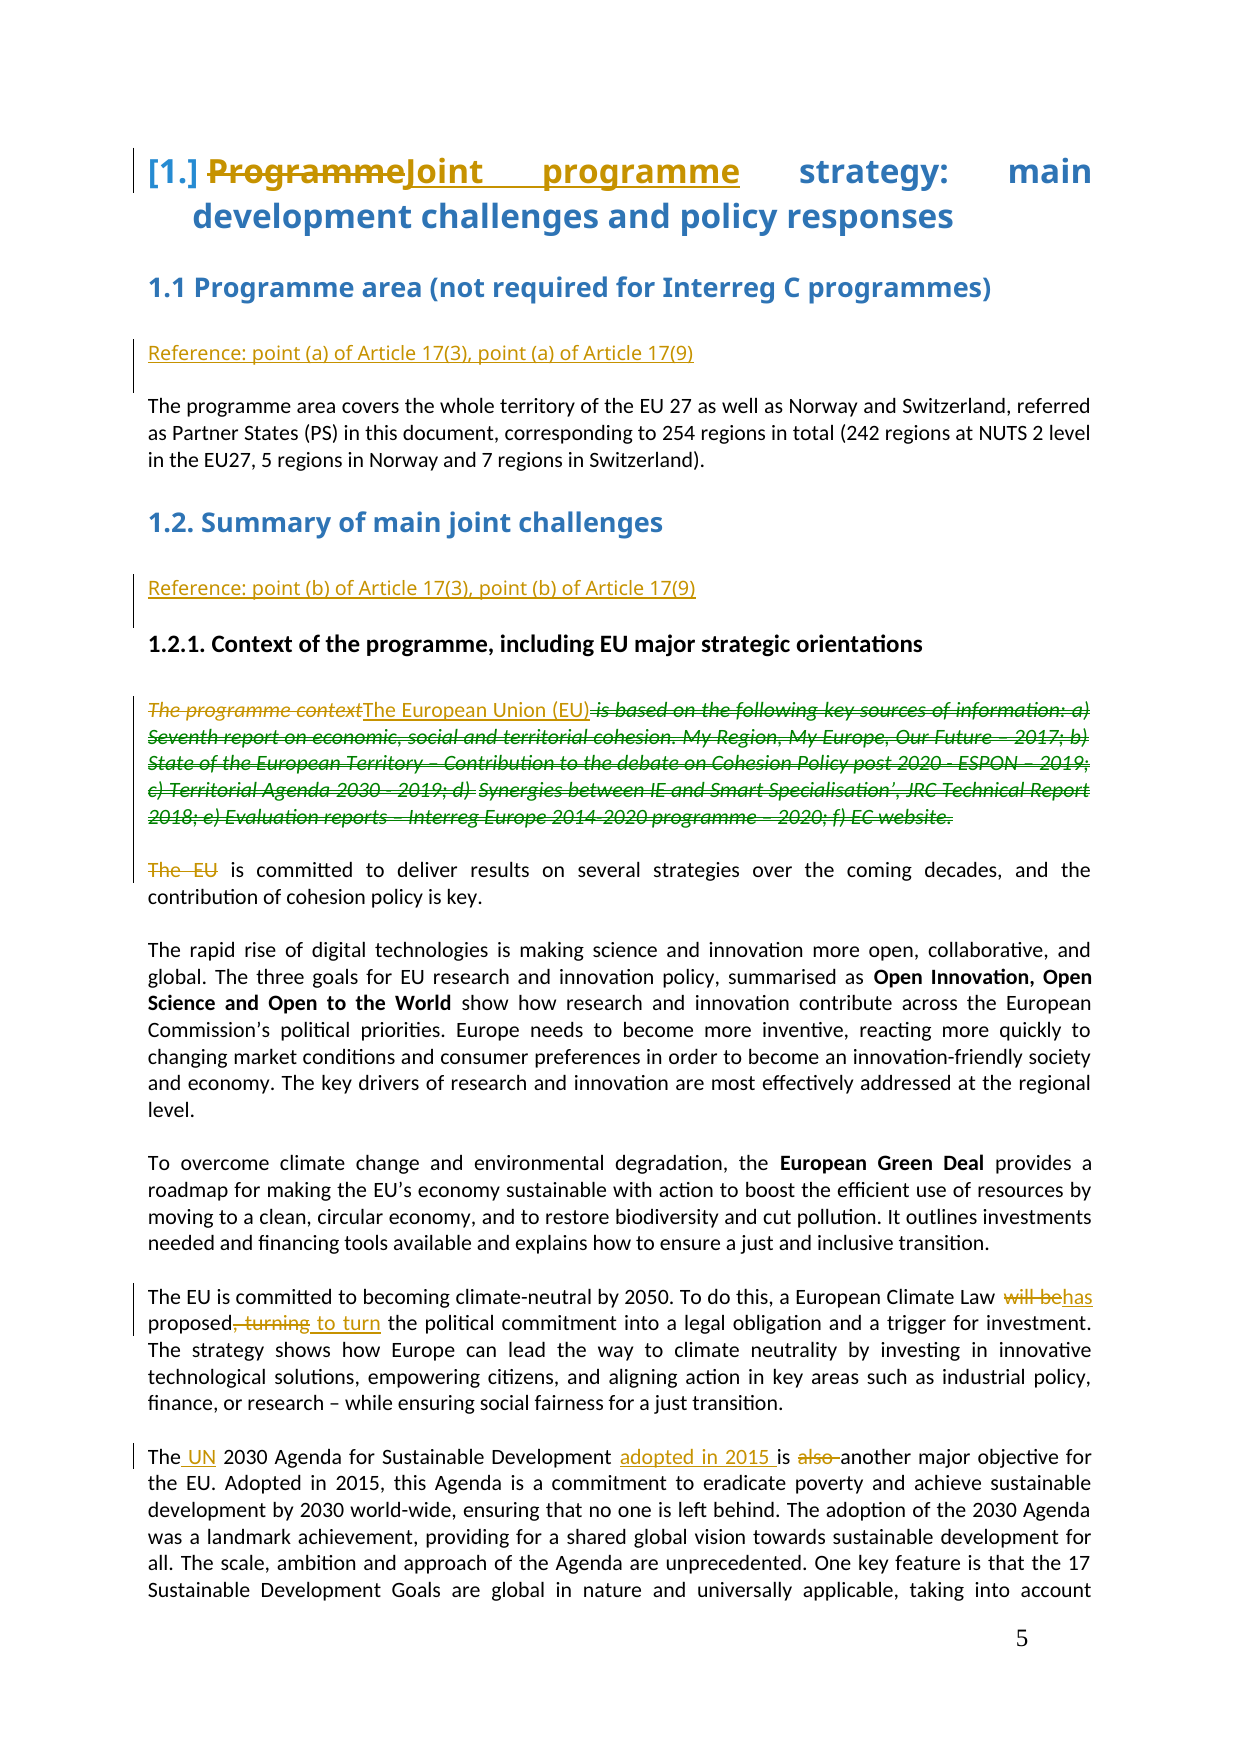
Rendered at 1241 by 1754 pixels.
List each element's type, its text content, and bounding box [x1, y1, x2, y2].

text The EU is committed to becoming climate-neutral by 2050. To do this, a European Climate Law proposed the political commitment into a legal obligation and a trigger for investment. The strategy shows how Europe can lead the way to climate neutrality by investing in innovative technological solutions, empowering citizens, and aligning action in key areas such as industrial policy, finance, or research – while ensuring social fairness for a just transition. [148, 1283, 1092, 1416]
text is committed to deliver results on several strategies over the coming decades, and the contribution of cohesion policy is key. [148, 856, 1092, 909]
subtitle 1.2.1. Context of the programme, including EU major strategic orientations [148, 628, 1084, 659]
subtitle 1.2. Summary of main joint challenges [148, 503, 1092, 540]
subtitle strategy: main development challenges and policy responses [148, 148, 1092, 238]
text The programme area covers the whole territory of the EU 27 as well as Norway and Switzerland, referred as Partner States (PS) in this document, corresponding to 254 regions in total (242 regions at NUTS 2 level in the EU27, 5 regions in Norway and 7 regions in Switzerland). [148, 393, 1092, 473]
text To overcome climate change and environmental degradation, the European Green Deal provides a roadmap for making the EU’s economy sustainable with action to boost the efficient use of resources by moving to a clean, circular economy, and to restore biodiversity and cut pollution. It outlines investments needed and financing tools available and explains how to ensure a just and inclusive transition. [148, 1149, 1092, 1256]
text The rapid rise of digital technologies is making science and innovation more open, collaborative, and global. The three goals for EU research and innovation policy, summarised as Open Innovation, Open Science and Open to the World show how research and innovation contribute across the European Commission’s political priorities. Europe needs to become more inventive, reacting more quickly to changing market conditions and consumer preferences in order to become an innovation-friendly society and economy. The key drivers of research and innovation are most effectively addressed at the regional level. [148, 936, 1092, 1123]
subtitle 1.1 Programme area (not required for Interreg C programmes) [148, 268, 1092, 305]
